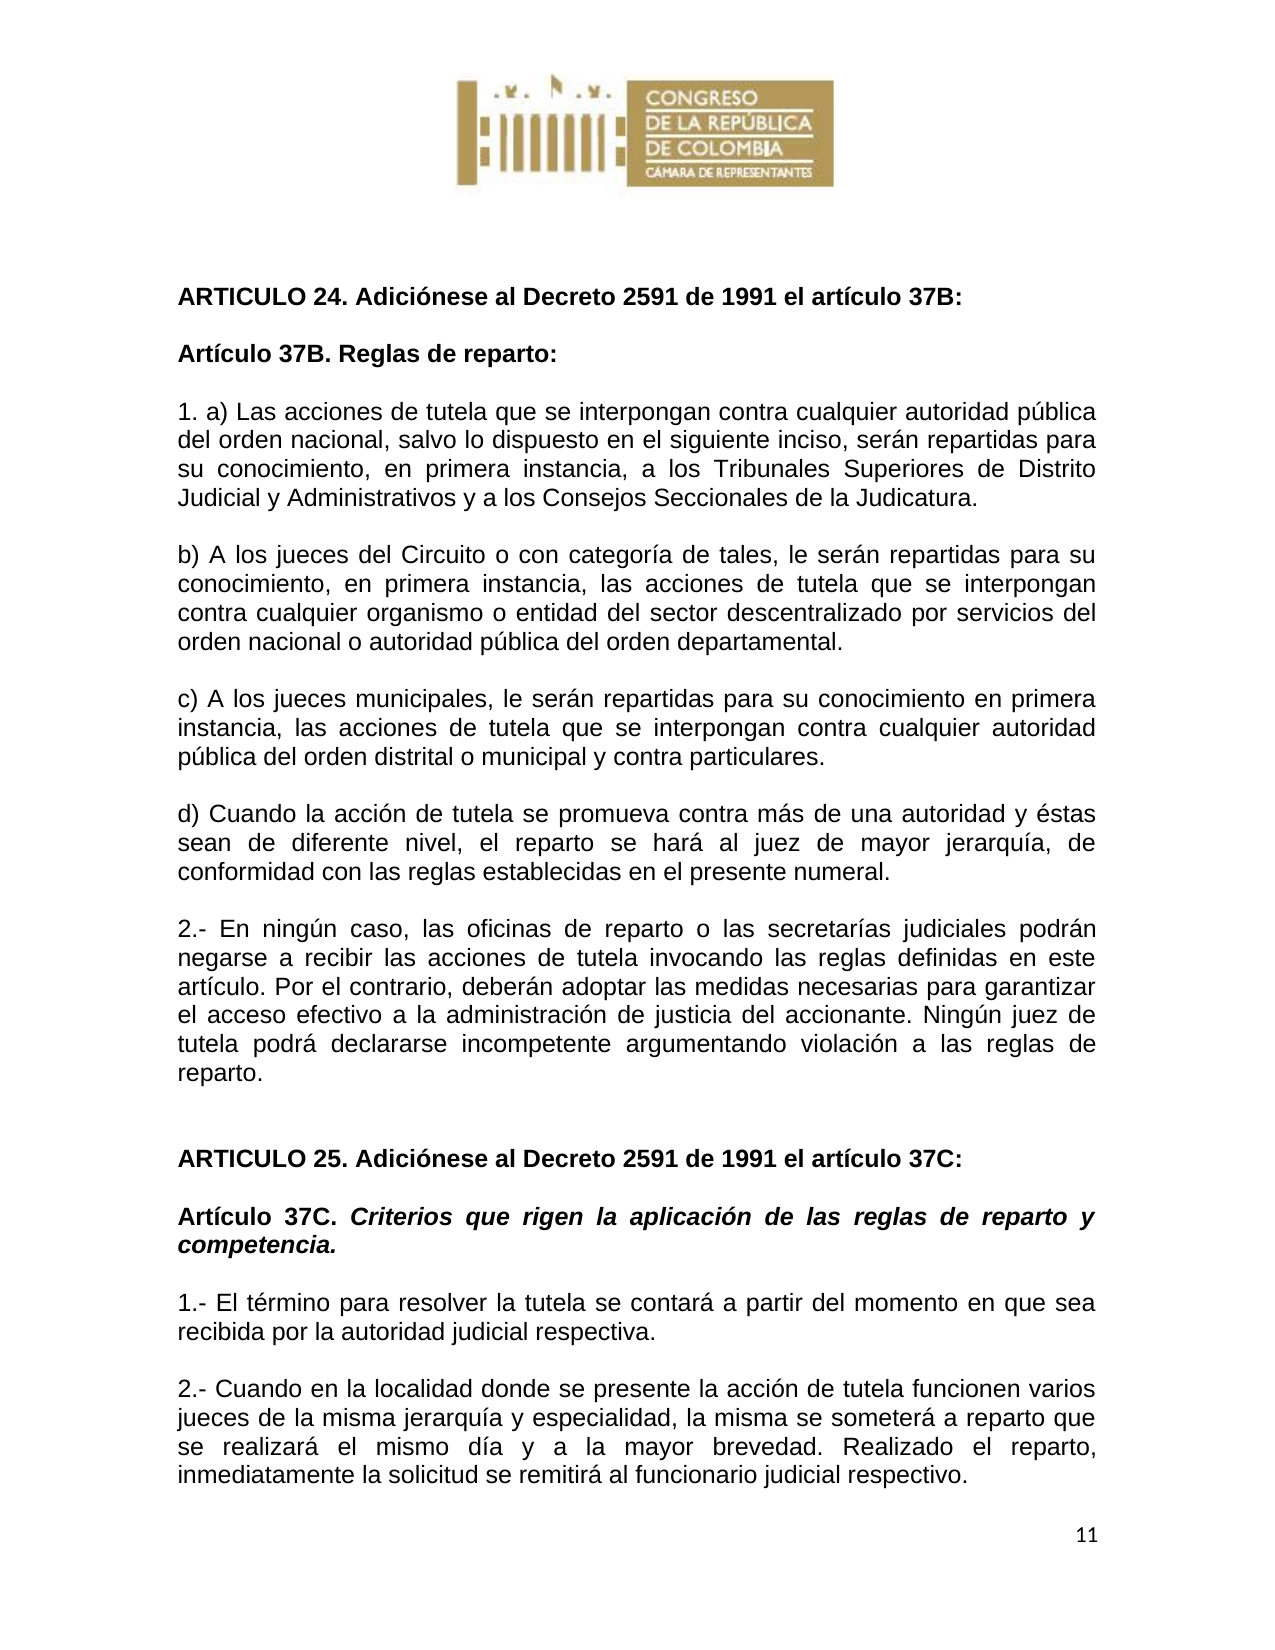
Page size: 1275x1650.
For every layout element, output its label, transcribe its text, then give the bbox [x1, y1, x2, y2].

text 2.- Cuando en la localidad donde se presente la acción de tutela funcionen varios jueces de la misma jerarquía y especialidad, la misma se someterá a reparto que se realizará el mismo día y a la mayor brevedad. Realizado el reparto, inmediatamente la solicitud se remitirá al funcionario judicial respectivo. [177, 1374, 1098, 1489]
text ARTICULO 25. Adiciónese al Decreto 2591 de 1991 el artículo 37C: [177, 1144, 1098, 1173]
text 1.- El término para resolver la tutela se contará a partir del momento en que sea recibida por la autoridad judicial respectiva. [177, 1288, 1098, 1345]
text b) A los jueces del Circuito o con categoría de tales, le serán repartidas para su conocimiento, en primera instancia, las acciones de tutela que se interpongan contra cualquier organismo o entidad del sector descentralizado por servicios del orden nacional o autoridad pública del orden departamental. [177, 540, 1098, 655]
text Artículo 37C. Criterios que rigen la aplicación de las reglas de reparto y competencia. [177, 1202, 1098, 1259]
text 2.- En ningún caso, las oficinas de reparto o las secretarías judiciales podrán negarse a recibir las acciones de tutela invocando las reglas definidas en este artículo. Por el contrario, deberán adoptar las medidas necesarias para garantizar el acceso efectivo a la administración de justicia del accionante. Ningún juez de tutela podrá declararse incompetente argumentando violación a las reglas de reparto. [177, 914, 1098, 1087]
text Artículo 37B. Reglas de reparto: [177, 339, 1098, 368]
text c) A los jueces municipales, le serán repartidas para su conocimiento en primera instancia, las acciones de tutela que se interpongan contra cualquier autoridad pública del orden distrital o municipal y contra particulares. [177, 684, 1098, 770]
text d) Cuando la acción de tutela se promueva contra más de una autoridad y éstas sean de diferente nivel, el reparto se hará al juez de mayor jerarquía, de conformidad con las reglas establecidas en el presente numeral. [177, 799, 1098, 885]
text ARTICULO 24. Adiciónese al Decreto 2591 de 1991 el artículo 37B: [177, 282, 1098, 310]
picture [430, 73, 845, 197]
text 1. a) Las acciones de tutela que se interpongan contra cualquier autoridad pública del orden nacional, salvo lo dispuesto en el siguiente inciso, serán repartidas para su conocimiento, en primera instancia, a los Tribunales Superiores de Distrito Judicial y Administrativos y a los Consejos Seccionales de la Judicatura. [177, 397, 1098, 512]
